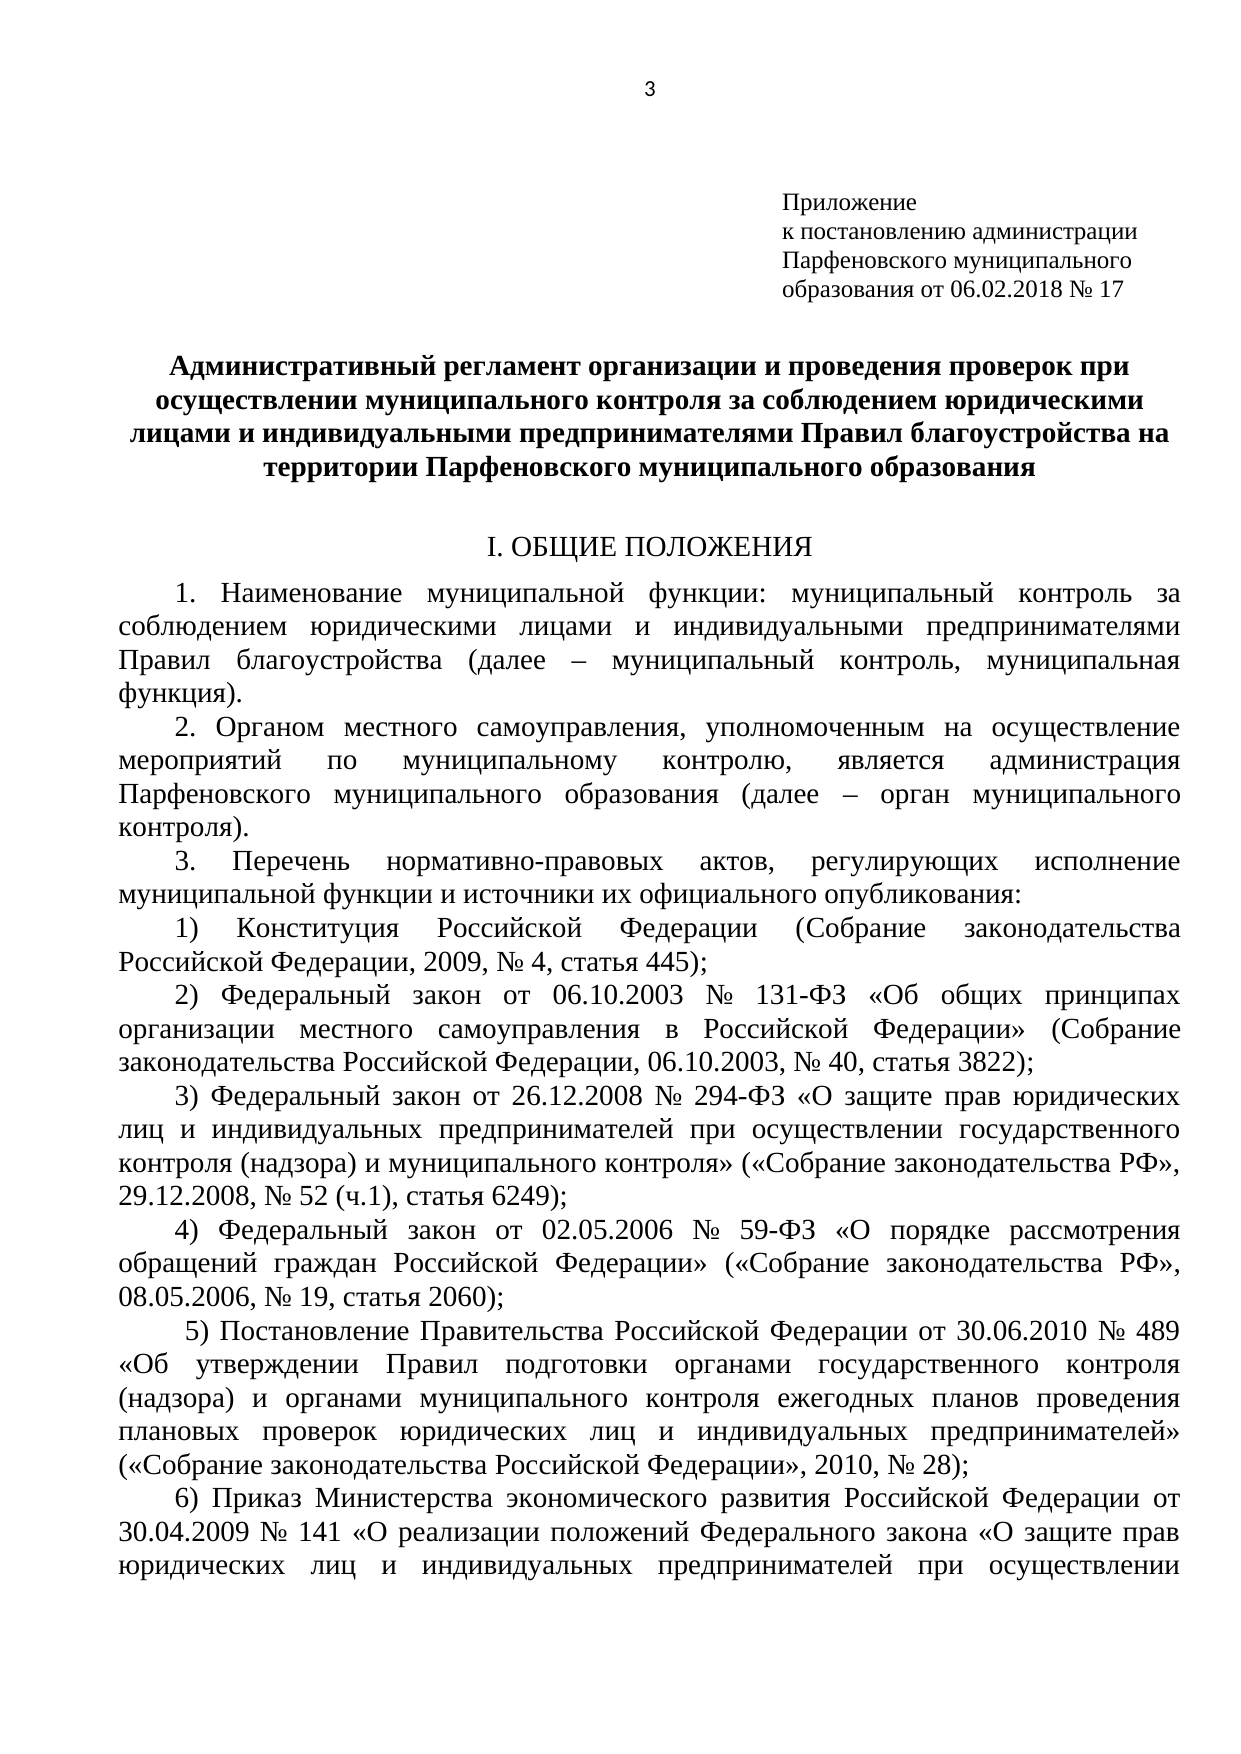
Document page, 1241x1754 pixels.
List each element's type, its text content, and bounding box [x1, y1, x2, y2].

text 5) Постановление Правительства Российской Федерации от 30.06.2010 № 489 «Об утверждении Правил подготовки органами государственного контроля (надзора) и органами муниципального контроля ежегодных планов проведения плановых проверок юридических лиц и индивидуальных предпринимателей» («Собрание законодательства Российской Федерации», 2010, № 28); [118, 1313, 1181, 1480]
text Приложение [708, 187, 1181, 216]
text 4) Федеральный закон от 02.05.2006 № 59-ФЗ «О порядке рассмотрения обращений граждан Российской Федерации» («Собрание законодательства РФ», 08.05.2006, № 19, статья 2060); [118, 1212, 1181, 1313]
text к постановлению администрации Парфеновского муниципального образования от 06.02.2018 № 17 [782, 216, 1181, 302]
text 1. Наименование муниципальной функции: муниципальный контроль за соблюдением юридическими лицами и индивидуальными предпринимателями Правил благоустройства (далее – муниципальный контроль, муниципальная функция). [118, 575, 1181, 709]
text 2) Федеральный закон от 06.10.2003 № 131-ФЗ «Об общих принципах организации местного самоуправления в Российской Федерации» (Собрание законодательства Российской Федерации, 06.10.2003, № 40, статья 3822); [118, 977, 1181, 1078]
text 2. Органом местного самоуправления, уполномоченным на осуществление мероприятий по муниципальному контролю, является администрация Парфеновского муниципального образования (далее – орган муниципального контроля). [118, 709, 1181, 843]
text Административный регламент организации и проведения проверок при осуществлении муниципального контроля за соблюдением юридическими лицами и индивидуальными предпринимателями Правил благоустройства на территории Парфеновского муниципального образования [118, 348, 1181, 483]
text I. ОБЩИЕ ПОЛОЖЕНИЯ [118, 529, 1181, 562]
text 3. Перечень нормативно-правовых актов, регулирующих исполнение муниципальной функции и источники их официального опубликования: [118, 843, 1181, 910]
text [118, 1480, 1181, 1581]
text 3) Федеральный закон от 26.12.2008 № 294-ФЗ «О защите прав юридических лиц и индивидуальных предпринимателей при осуществлении государственного контроля (надзора) и муниципального контроля» («Собрание законодательства РФ», 29.12.2008, № 52 (ч.1), статья 6249); [118, 1078, 1181, 1212]
text 1) Конституция Российской Федерации (Собрание законодательства Российской Федерации, 2009, № 4, статья 445); [118, 910, 1181, 977]
